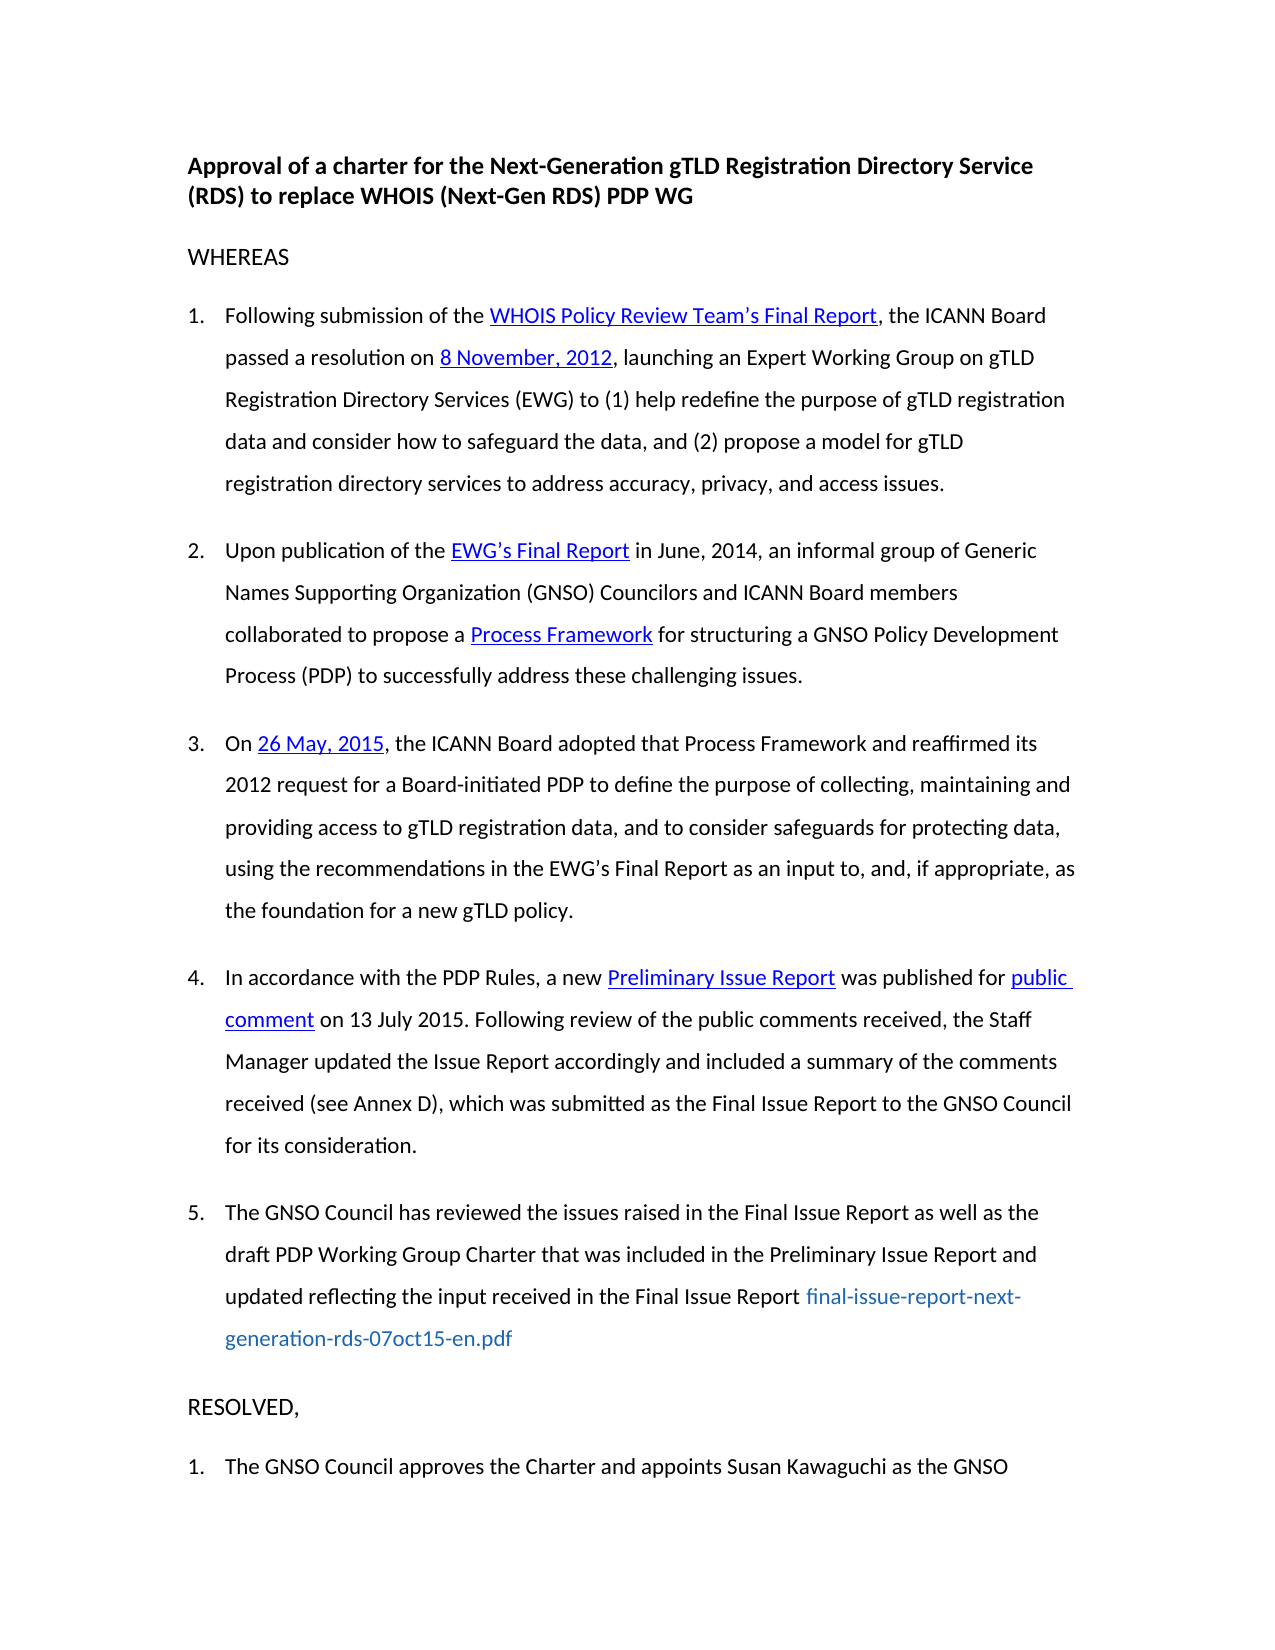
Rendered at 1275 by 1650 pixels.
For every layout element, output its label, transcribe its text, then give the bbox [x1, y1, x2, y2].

list On 26 May, 2015, the ICANN Board adopted that Process Framework and reaffirmed its 2012 request for a Board-initiated PDP to define the purpose of collecting, maintaining and providing access to gTLD registration data, and to consider safeguards for protecting data, using the recommendations in the EWG’s Final Report as an input to, and, if appropriate, as the foundation for a new gTLD policy. [187, 729, 1077, 924]
list The GNSO Council has reviewed the issues raised in the Final Issue Report as well as the draft PDP Working Group Charter that was included in the Preliminary Issue Report and updated reflecting the input received in the Final Issue Report final-issue-report-next-generation-rds-07oct15-en.pdf [187, 1198, 1077, 1352]
list In accordance with the PDP Rules, a new Preliminary Issue Report was published for public comment on 13 July 2015. Following review of the public comments received, the Staff Manager updated the Issue Report accordingly and included a summary of the comments received (see Annex D), which was submitted as the Final Issue Report to the GNSO Council for its consideration. [187, 963, 1077, 1159]
text Approval of a charter for the Next-Generation gTLD Registration Directory Service (RDS) to replace WHOIS (Next-Gen RDS) PDP WG [187, 150, 1087, 211]
text RESOLVED, [187, 1391, 1087, 1422]
list Upon publication of the EWG’s Final Report in June, 2014, an informal group of Generic Names Supporting Organization (GNSO) Councilors and ICANN Board members collaborated to propose a Process Framework for structuring a GNSO Policy Development Process (PDP) to successfully address these challenging issues. [187, 536, 1077, 690]
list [187, 1452, 1077, 1480]
text WHEREAS [187, 242, 1087, 272]
list Following submission of the WHOIS Policy Review Team’s Final Report, the ICANN Board passed a resolution on 8 November, 2012, launching an Expert Working Group on gTLD Registration Directory Services (EWG) to (1) help redefine the purpose of gTLD registration data and consider how to safeguard the data, and (2) propose a model for gTLD registration directory services to address accuracy, privacy, and access issues. [187, 301, 1077, 497]
